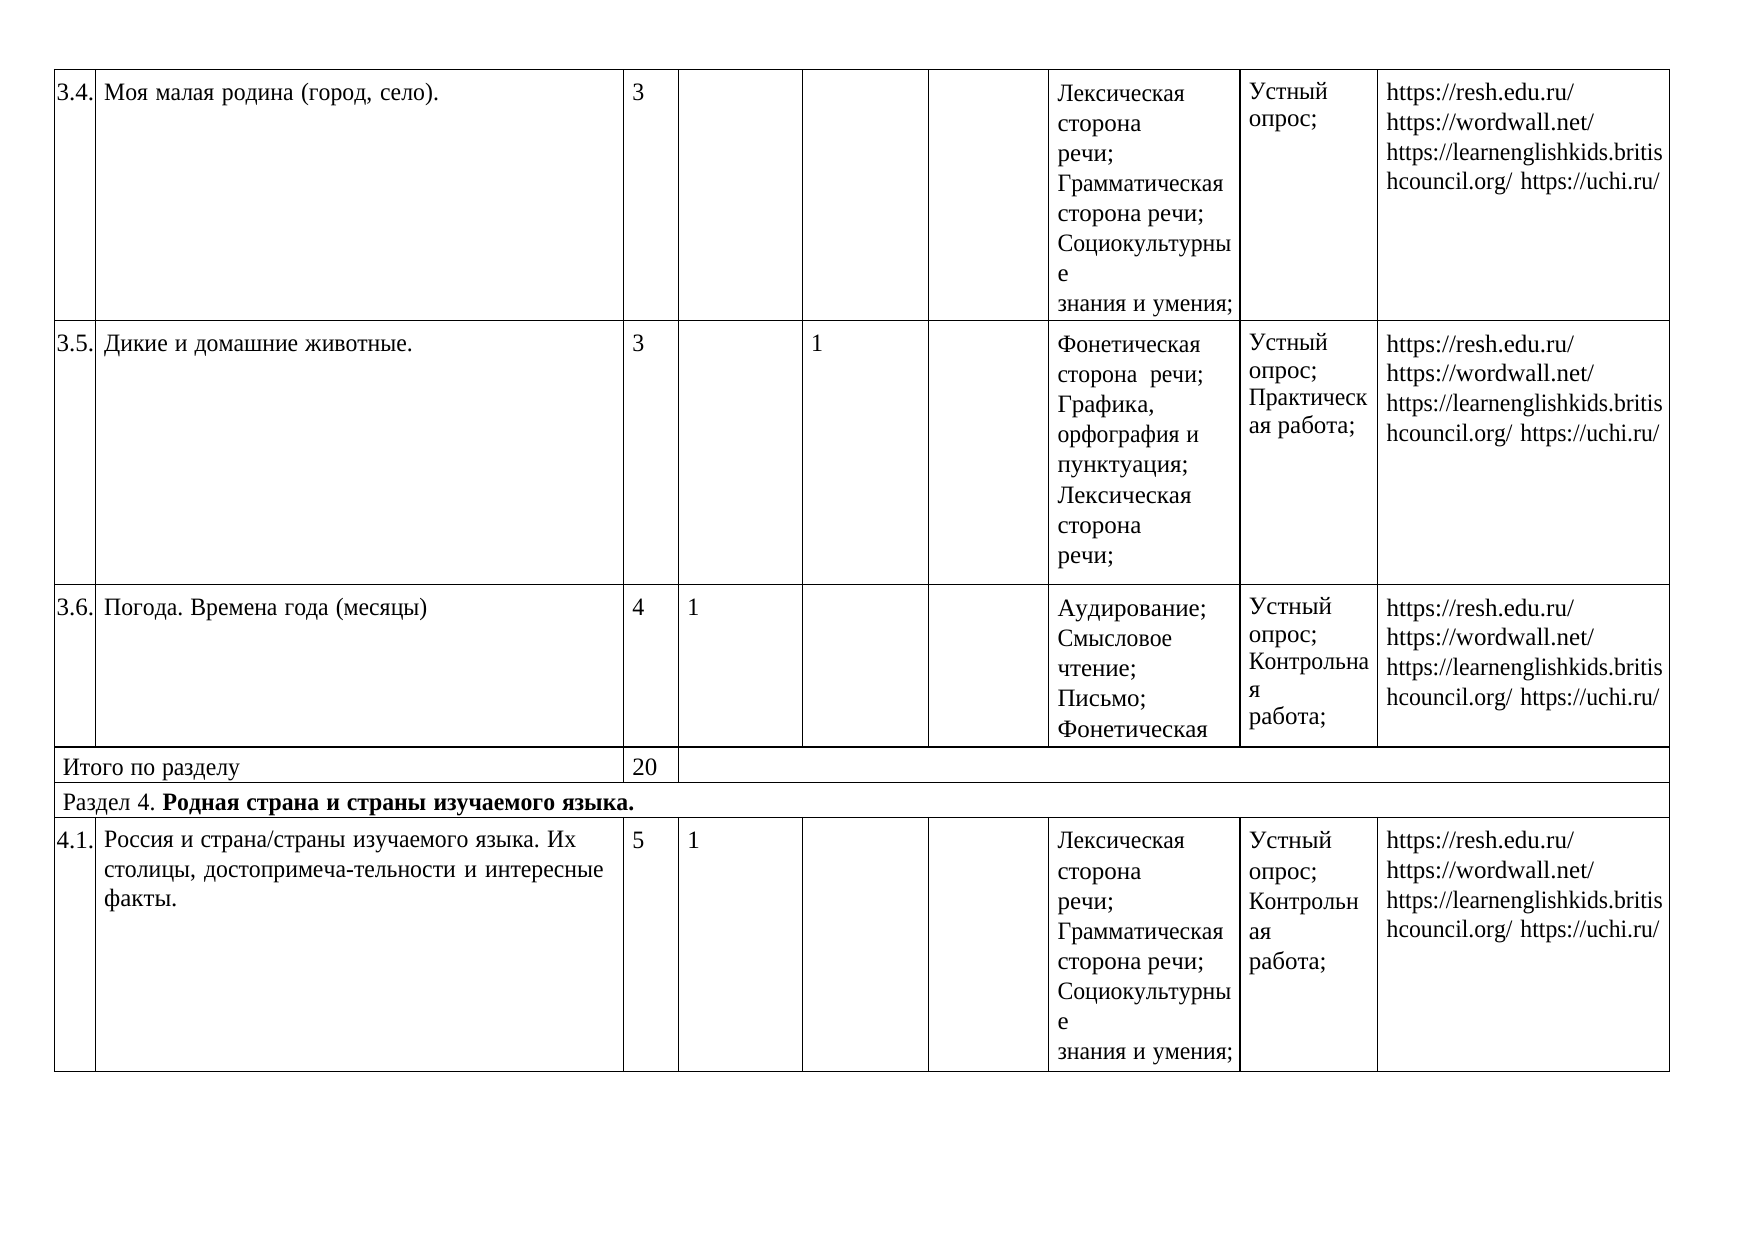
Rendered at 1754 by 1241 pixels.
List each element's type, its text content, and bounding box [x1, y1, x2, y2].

table_cell 3 [624, 321, 678, 584]
table_header [679, 70, 802, 320]
table_header 3.4. [55, 70, 95, 320]
table_cell Итого по разделу [55, 748, 623, 782]
table_cell [929, 321, 1048, 584]
table_cell https://resh.edu.ru/ https://wordwall.net/ https://learnenglishkids.britis hcouncil.org/ https://uchi.ru/ [1378, 321, 1669, 584]
table_cell Дикие и домашние животные. [96, 321, 623, 584]
table_cell Устный опрос; Контрольна я работа; [1241, 585, 1377, 746]
table_cell https://resh.edu.ru/ https://wordwall.net/ https://learnenglishkids.britis hcouncil.org/ https://uchi.ru/ [1378, 585, 1669, 746]
table_cell 4 [624, 585, 678, 746]
table_cell [929, 818, 1048, 1071]
table_cell 5 [624, 818, 678, 1071]
table_header https://resh.edu.ru/ https://wordwall.net/ https://learnenglishkids.britis hcouncil.org/ https://uchi.ru/ [1378, 70, 1669, 320]
table_cell 20 [624, 748, 678, 782]
table_cell Фонетическая сторона речи; Графика, орфография и пунктуация; Лексическая сторона речи; [1049, 321, 1239, 584]
table_cell Лексическая сторона речи; Грамматическая сторона речи; Социокультурны е знания и умения; [1049, 818, 1239, 1071]
table_cell Устный опрос; Контрольн ая работа; [1241, 818, 1377, 1071]
table_cell 4.1. [55, 818, 95, 1071]
table_cell [803, 585, 928, 746]
table_cell Россия и страна/страны изучаемого языка. Их столицы, достопримеча-тельности и интересные факты. [96, 818, 623, 1071]
table_cell 3.6. [55, 585, 95, 746]
table_cell Аудирование; Смысловое чтение; Письмо; Фонетическая [1049, 585, 1239, 746]
table_cell [929, 585, 1048, 746]
table_cell https://resh.edu.ru/ https://wordwall.net/ https://learnenglishkids.britis hcouncil.org/ https://uchi.ru/ [1378, 818, 1669, 1071]
table_header [929, 70, 1048, 320]
table_cell 3.5. [55, 321, 95, 584]
table_cell Погода. Времена года (месяцы) [96, 585, 623, 746]
table_cell [803, 818, 928, 1071]
table_cell 1 [803, 321, 928, 584]
table_cell Раздел 4. Родная страна и страны изучаемого языка. [55, 783, 1669, 817]
table_header Лексическая сторона речи; Грамматическая сторона речи; Социокультурны е знания и умения; [1049, 70, 1239, 320]
table_header Устный опрос; [1241, 70, 1377, 320]
table_header 3 [624, 70, 678, 320]
table_cell [679, 748, 1669, 782]
table_cell 1 [679, 585, 802, 746]
table_cell [679, 321, 802, 584]
table_header [803, 70, 928, 320]
table_cell Устный опрос; Практическ ая работа; [1241, 321, 1377, 584]
table_cell 1 [679, 818, 802, 1071]
table_header Моя малая родина (город, село). [96, 70, 623, 320]
